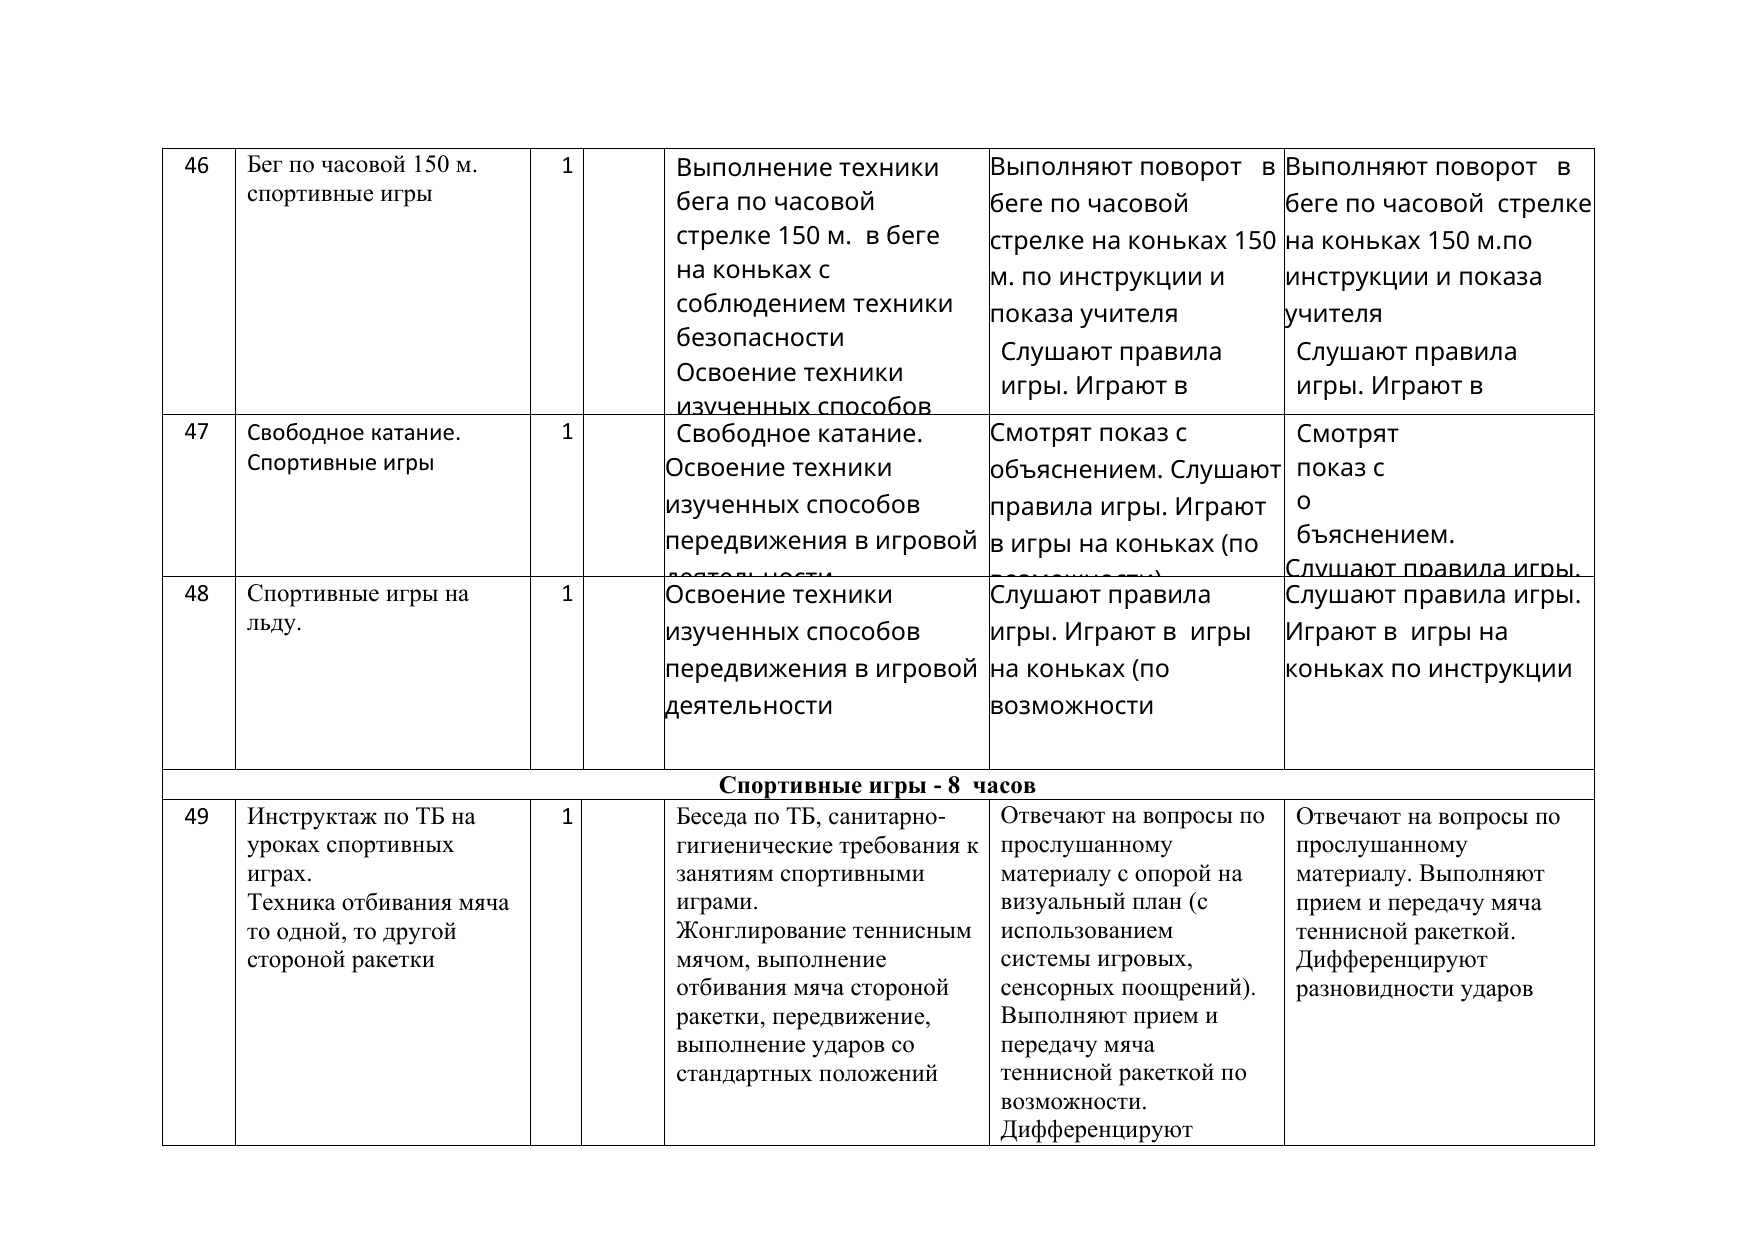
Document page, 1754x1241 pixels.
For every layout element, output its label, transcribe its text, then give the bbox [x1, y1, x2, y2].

table_cell [584, 577, 664, 768]
table_cell [584, 149, 664, 414]
table_cell Бег по часовой 150 м. спортивные игры [236, 149, 530, 414]
table_cell Слушают правила игры. Играют в игры на коньках (по возможности [990, 577, 1284, 768]
table_cell 47 [163, 415, 235, 576]
table_cell Свободное катание. Освоение техники изученных способов передвижения в игровой деятельности [665, 415, 989, 576]
table_cell Беседа по ТБ, санитарно-гигиенические требования к занятиям спортивными играми. Жонглирование теннисным мячом, выполнение отбивания мяча стороной ракетки, передвижение, выполнение ударов со стандартных положений [665, 800, 989, 1145]
table_cell Инструктаж по ТБ на уроках спортивных играх. Техника отбивания мяча то одной, то другой стороной ракетки [236, 800, 530, 1145]
table_cell Выполняют поворот в беге по часовой стрелке на коньках 150 м. по инструкции и показа учителя Слушают правила игры. Играют в игры на коньках (по возможности) [990, 149, 1284, 414]
table_cell 1 [531, 415, 583, 576]
table_cell 49 [163, 800, 235, 1145]
table_cell 46 [163, 149, 235, 414]
table_cell Выполнение техники бега по часовой стрелке 150 м. в беге на коньках с соблюдением техники безопасности Освоение техники изученных способов передвижения в игровой деятельности [665, 149, 989, 414]
table_cell Отвечают на вопросы по прослушанному материалу с опорой на визуальный план (с использованием системы игровых, сенсорных поощрений). Выполняют прием и передачу мяча теннисной ракеткой по возможности. Дифференцируют разновидности ударов (по возможности) [990, 800, 1284, 1145]
table_cell Выполняют поворот в беге по часовой стрелке на коньках 150 м.по инструкции и показа учителя Слушают правила игры. Играют в игры на коньках по инструкции учителя [1285, 149, 1594, 414]
table_cell Смотрят показ с объяснением. Слушают правила игры. Играют в игры на коньках [1285, 415, 1594, 576]
table_cell 1 [531, 800, 581, 1145]
table_cell 1 [531, 149, 583, 414]
table_cell Свободное катание. Спортивные игры [236, 415, 530, 576]
table_cell Слушают правила игры. Играют в игры на коньках по инструкции [1285, 577, 1594, 768]
table_cell [582, 800, 664, 1145]
table_cell Смотрят показ с объяснением. Слушают правила игры. Играют в игры на коньках (по возможности) [990, 415, 1284, 576]
table_cell Спортивные игры - 8 часов [163, 770, 1594, 799]
table_cell Освоение техники изученных способов передвижения в игровой деятельности [665, 577, 989, 768]
table_cell Отвечают на вопросы по прослушанному материалу. Выполняют прием и передачу мяча теннисной ракеткой. Дифференцируют разновидности ударов [1285, 800, 1594, 1145]
table_cell Спортивные игры на льду. [236, 577, 530, 768]
table_cell 1 [531, 577, 583, 768]
table_cell 48 [163, 577, 235, 768]
table_cell [584, 415, 664, 576]
